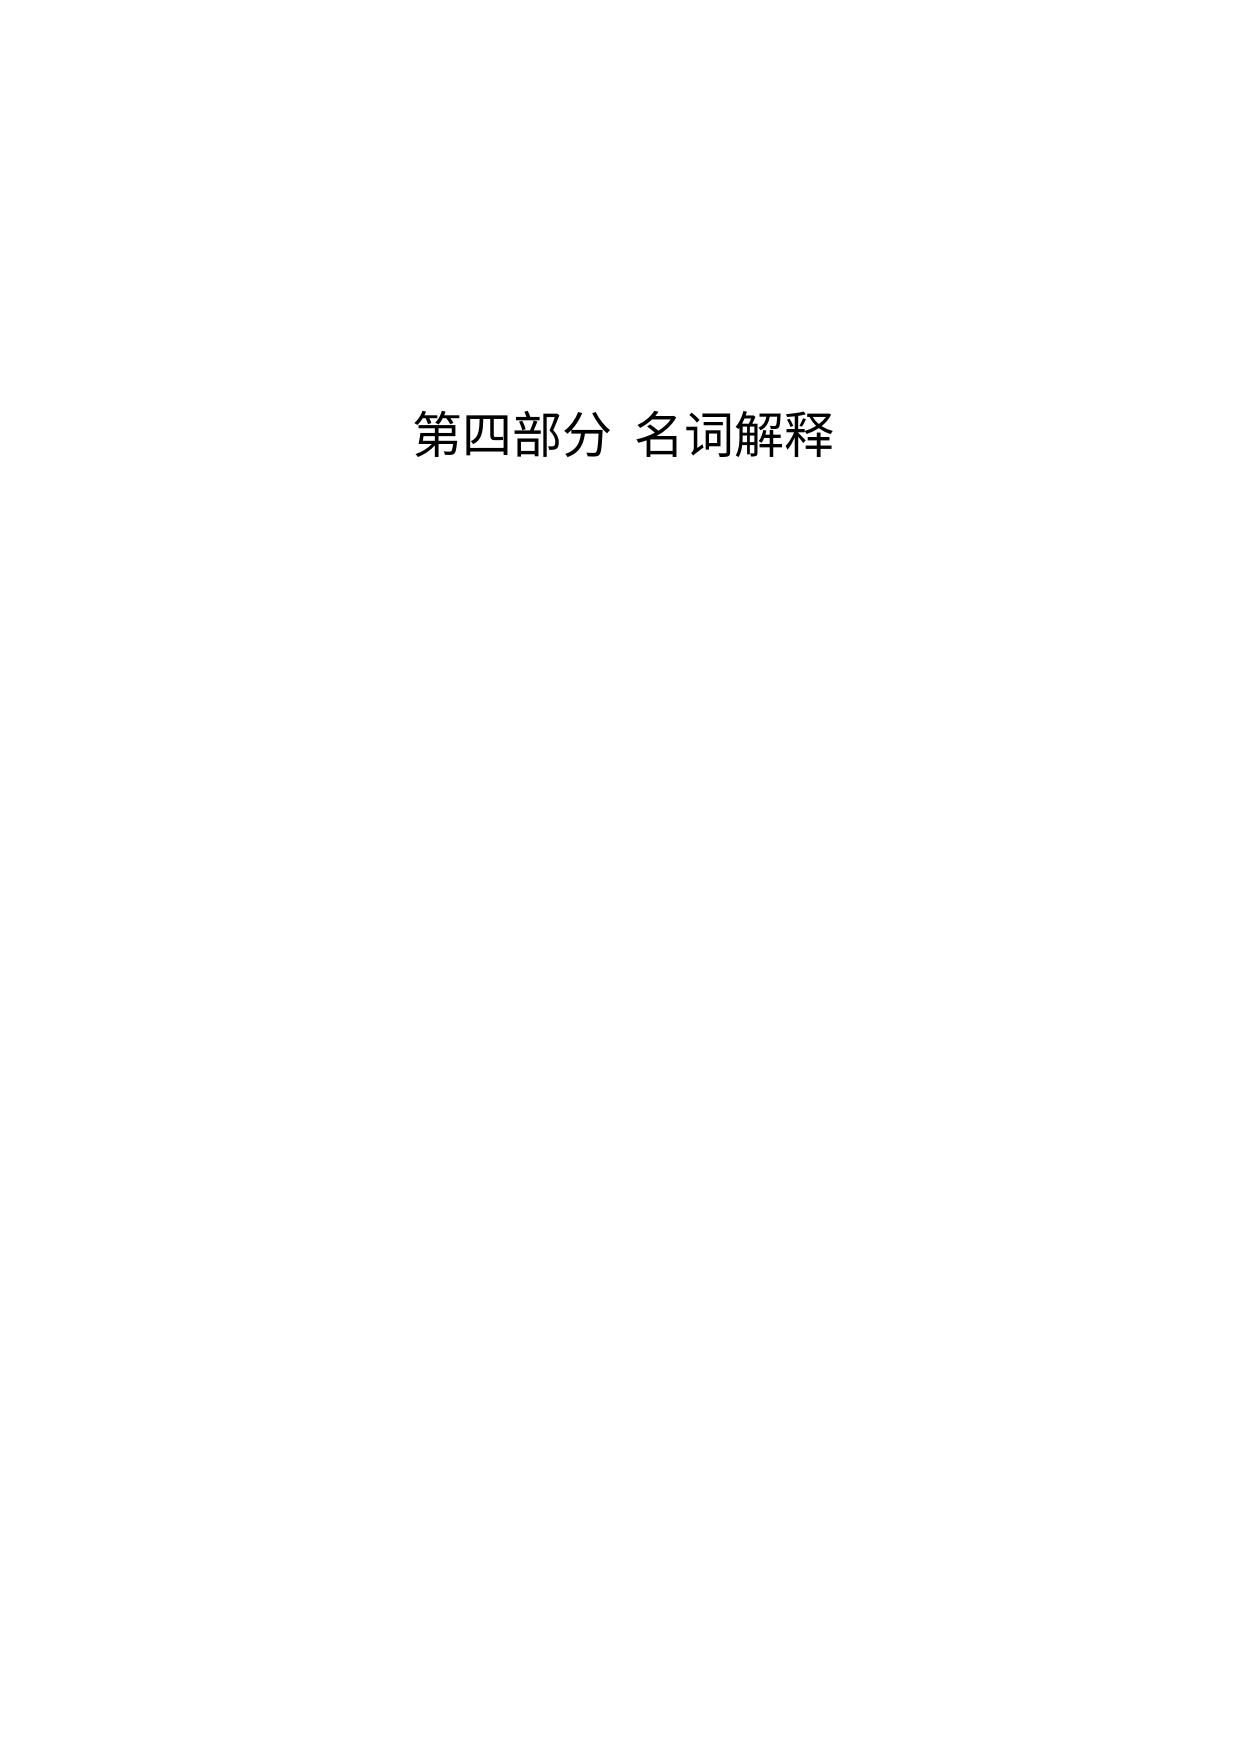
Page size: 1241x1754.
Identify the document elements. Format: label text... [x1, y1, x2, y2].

text 第四部分 名词解释 [165, 382, 1081, 481]
